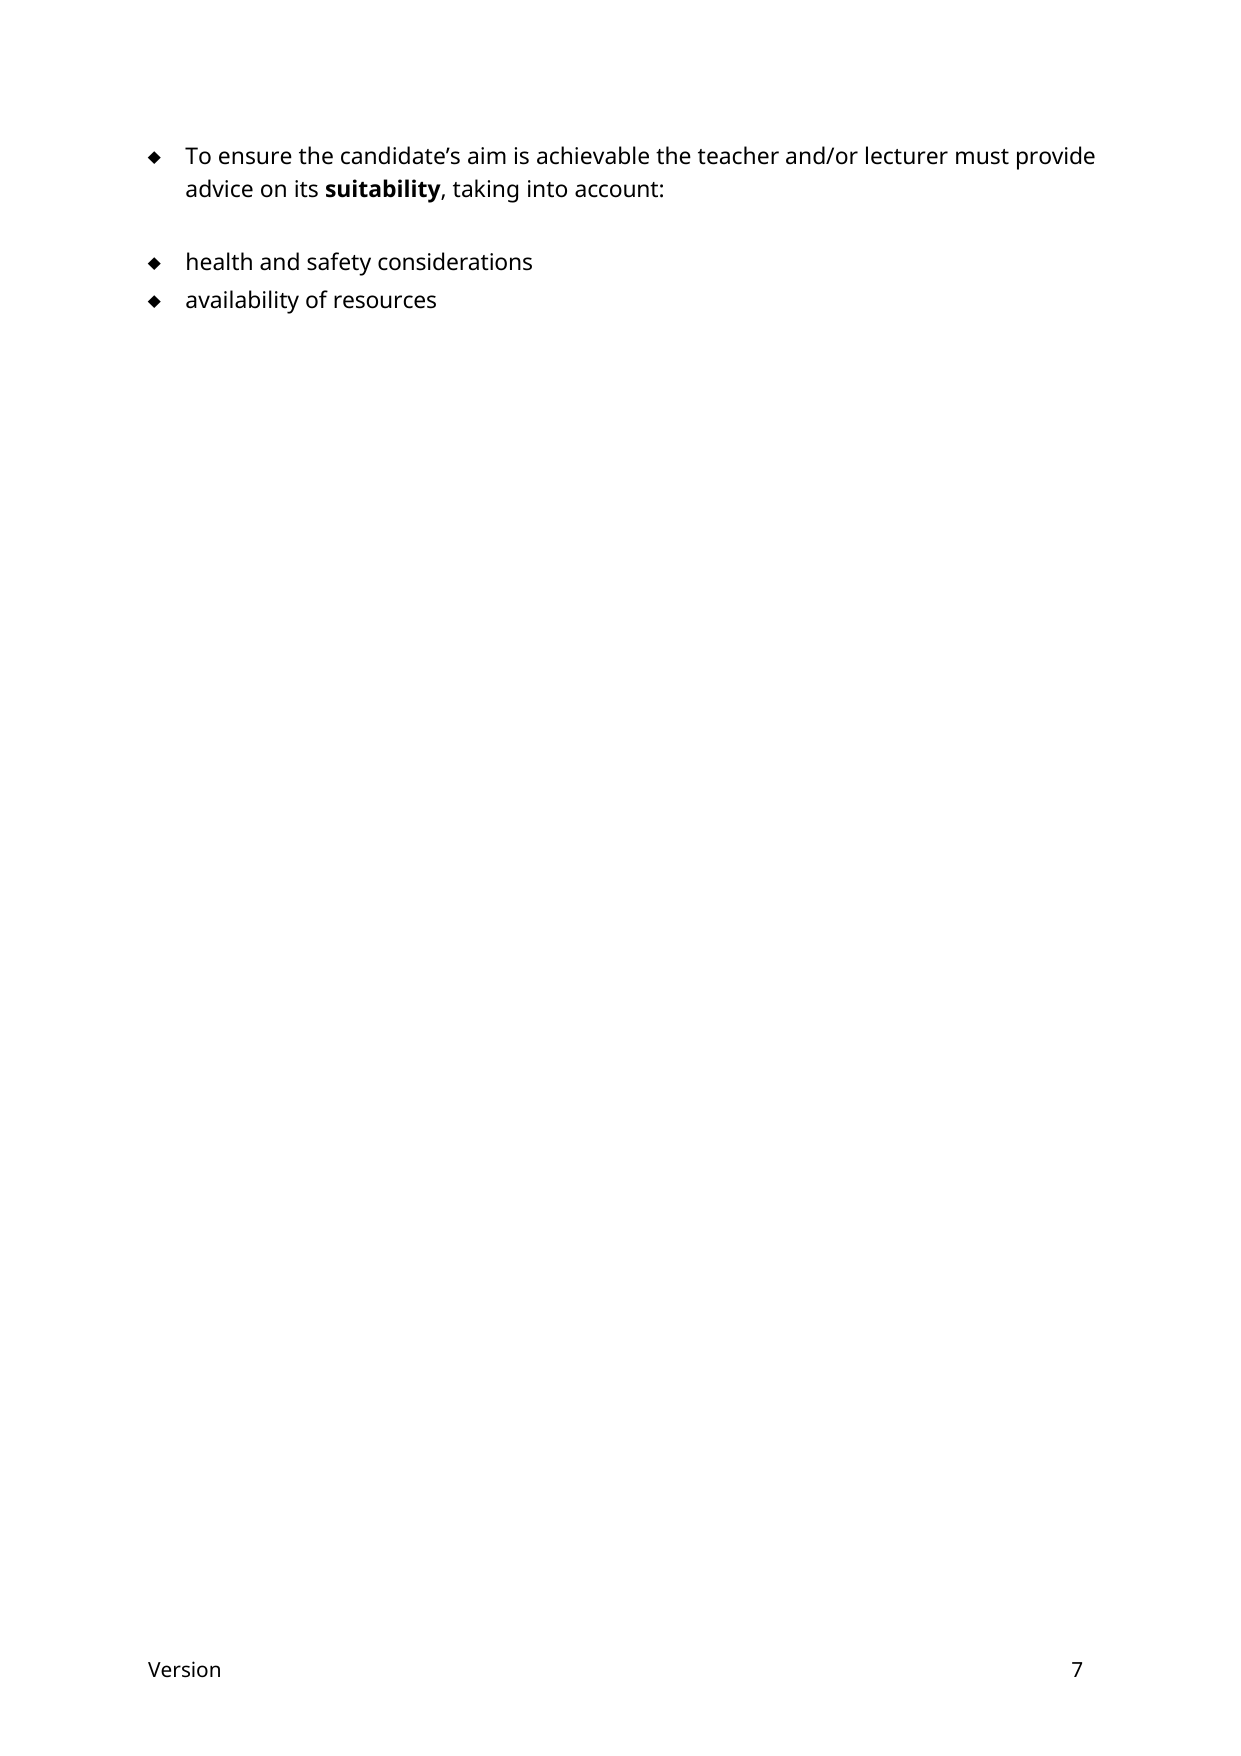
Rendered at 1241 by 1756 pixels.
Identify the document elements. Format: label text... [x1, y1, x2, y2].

list health and safety considerations [148, 246, 1186, 277]
list availability of resources [148, 284, 1186, 316]
list To ensure the candidate’s aim is achievable the teacher and/or lecturer must provide [148, 139, 1186, 171]
text advice on its suitability, taking into account: [185, 173, 1186, 205]
